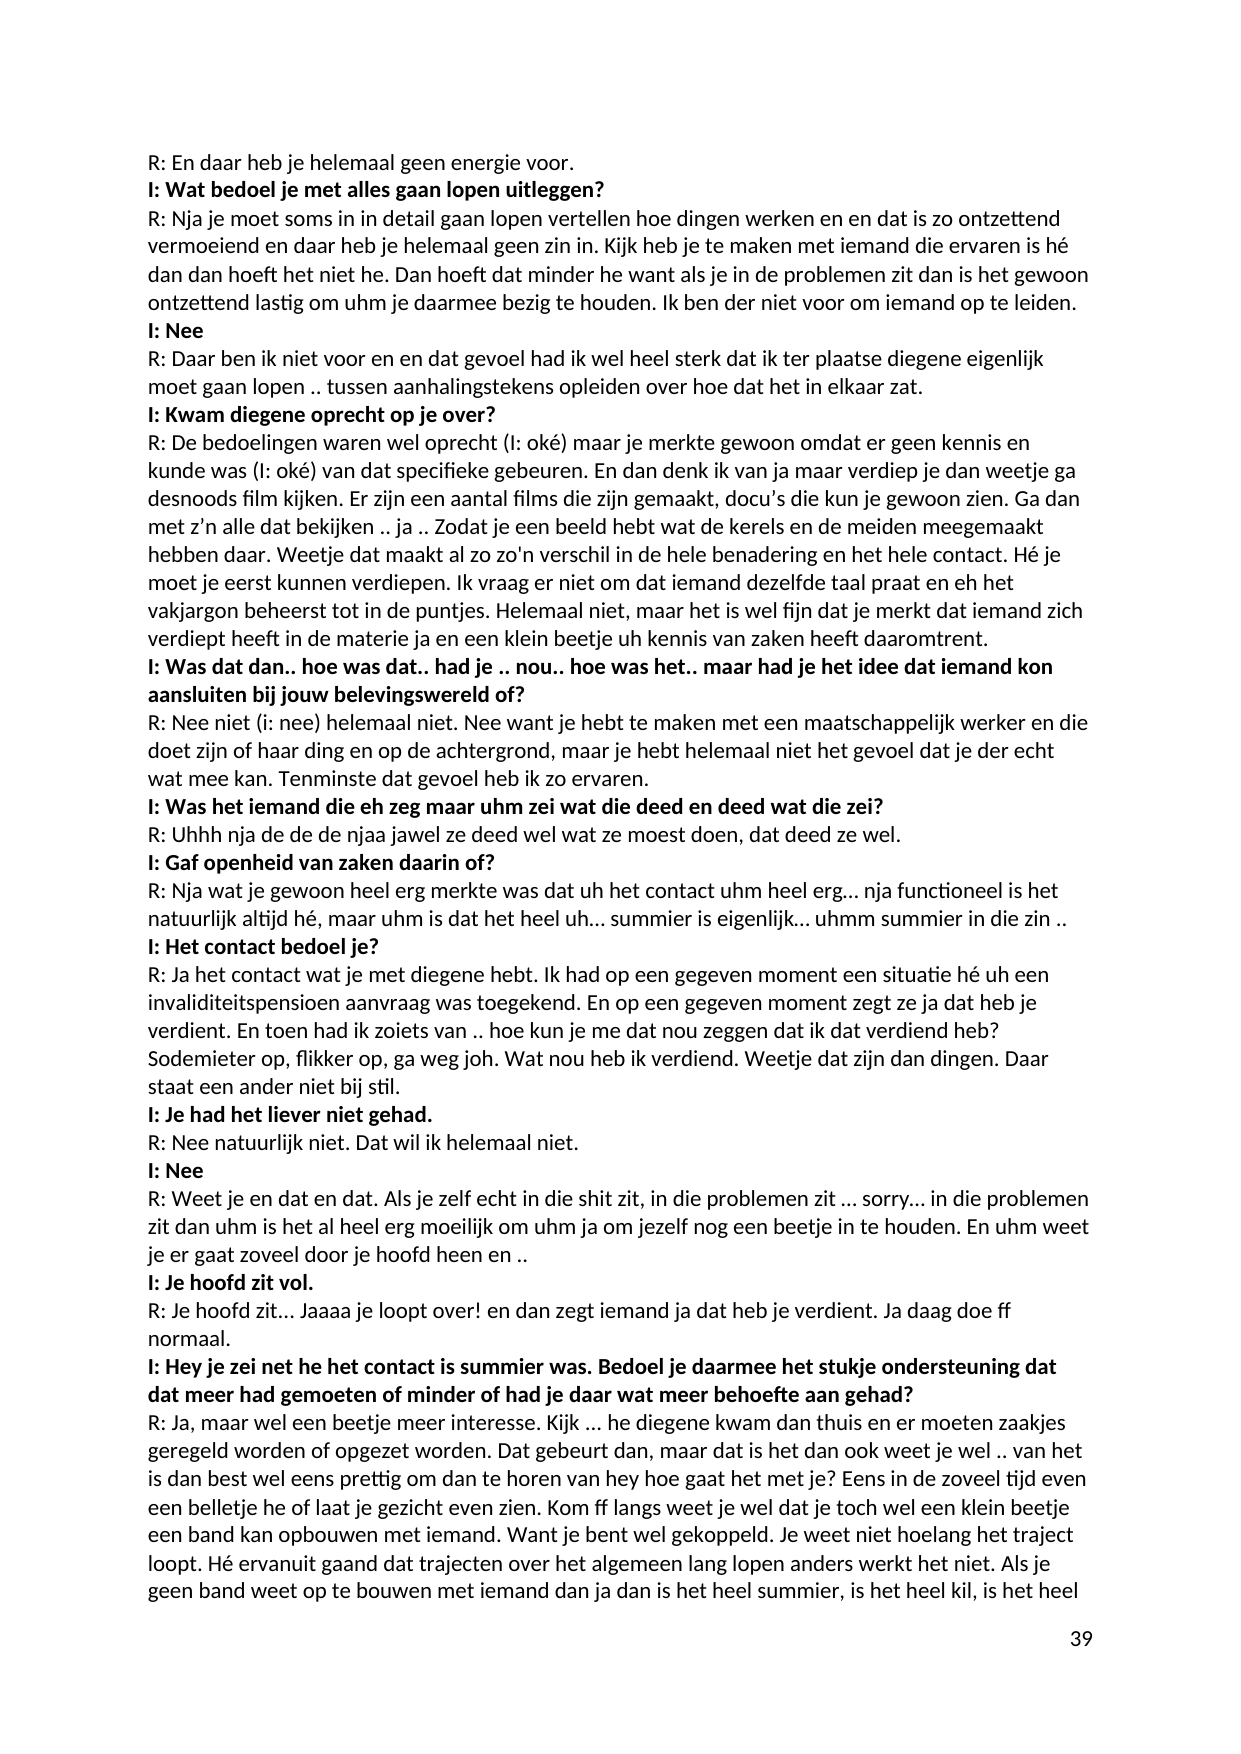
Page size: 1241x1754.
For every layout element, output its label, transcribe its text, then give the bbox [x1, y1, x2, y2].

text I: Kwam diegene oprecht op je over? [148, 400, 1093, 428]
text R: Nee natuurlijk niet. Dat wil ik helemaal niet. [148, 1128, 1093, 1156]
text I: Nee [148, 1156, 1093, 1184]
text I: Was dat dan.. hoe was dat.. had je .. nou.. hoe was het.. maar had je het idee dat iemand kon aansluiten bij jouw belevingswereld of? [148, 652, 1093, 708]
text I: Was het iemand die eh zeg maar uhm zei wat die deed en deed wat die zei? [148, 792, 1093, 820]
text R: Daar ben ik niet voor en en dat gevoel had ik wel heel sterk dat ik ter plaatse diegene eigenlijk moet gaan lopen .. tussen aanhalingstekens opleiden over hoe dat het in elkaar zat. [148, 344, 1093, 400]
text I: Wat bedoel je met alles gaan lopen uitleggen? [148, 176, 1093, 204]
text R: Uhhh nja de de de njaa jawel ze deed wel wat ze moest doen, dat deed ze wel. [148, 820, 1093, 848]
text R: Nja wat je gewoon heel erg merkte was dat uh het contact uhm heel erg… nja functioneel is het natuurlijk altijd hé, maar uhm is dat het heel uh… summier is eigenlijk… uhmm summier in die zin .. [148, 876, 1093, 932]
text R: En daar heb je helemaal geen energie voor. [148, 148, 1093, 176]
text I: Het contact bedoel je? [148, 932, 1093, 960]
text R: Nja je moet soms in in detail gaan lopen vertellen hoe dingen werken en en dat is zo ontzettend vermoeiend en daar heb je helemaal geen zin in. Kijk heb je te maken met iemand die ervaren is hé dan dan hoeft het niet he. Dan hoeft dat minder he want als je in de problemen zit dan is het gewoon ontzettend lastig om uhm je daarmee bezig te houden. Ik ben der niet voor om iemand op te leiden. [148, 204, 1093, 316]
text R: Je hoofd zit... Jaaaa je loopt over! en dan zegt iemand ja dat heb je verdient. Ja daag doe ff normaal. [148, 1296, 1093, 1352]
text R: Ja het contact wat je met diegene hebt. Ik had op een gegeven moment een situatie hé uh een invaliditeitspensioen aanvraag was toegekend. En op een gegeven moment zegt ze ja dat heb je verdient. En toen had ik zoiets van .. hoe kun je me dat nou zeggen dat ik dat verdiend heb? Sodemieter op, flikker op, ga weg joh. Wat nou heb ik verdiend. Weetje dat zijn dan dingen. Daar staat een ander niet bij stil. [148, 960, 1093, 1100]
text I: Je hoofd zit vol. [148, 1268, 1093, 1296]
text R: Nee niet (i: nee) helemaal niet. Nee want je hebt te maken met een maatschappelijk werker en die doet zijn of haar ding en op de achtergrond, maar je hebt helemaal niet het gevoel dat je der echt wat mee kan. Tenminste dat gevoel heb ik zo ervaren. [148, 708, 1093, 792]
text I: Nee [148, 316, 1093, 344]
text R: De bedoelingen waren wel oprecht (I: oké) maar je merkte gewoon omdat er geen kennis en kunde was (I: oké) van dat specifieke gebeuren. En dan denk ik van ja maar verdiep je dan weetje ga desnoods film kijken. Er zijn een aantal films die zijn gemaakt, docu’s die kun je gewoon zien. Ga dan met z’n alle dat bekijken .. ja .. Zodat je een beeld hebt wat de kerels en de meiden meegemaakt hebben daar. Weetje dat maakt al zo zo'n verschil in de hele benadering en het hele contact. Hé je moet je eerst kunnen verdiepen. Ik vraag er niet om dat iemand dezelfde taal praat en eh het vakjargon beheerst tot in de puntjes. Helemaal niet, maar het is wel fijn dat je merkt dat iemand zich verdiept heeft in de materie ja en een klein beetje uh kennis van zaken heeft daaromtrent. [148, 428, 1093, 652]
text R: Weet je en dat en dat. Als je zelf echt in die shit zit, in die problemen zit … sorry… in die problemen zit dan uhm is het al heel erg moeilijk om uhm ja om jezelf nog een beetje in te houden. En uhm weet je er gaat zoveel door je hoofd heen en .. [148, 1184, 1093, 1268]
text I: Je had het liever niet gehad. [148, 1100, 1093, 1128]
text I: Gaf openheid van zaken daarin of? [148, 848, 1093, 876]
text I: Hey je zei net he het contact is summier was. Bedoel je daarmee het stukje ondersteuning dat dat meer had gemoeten of minder of had je daar wat meer behoefte aan gehad? [148, 1352, 1093, 1408]
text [148, 1408, 1093, 1605]
